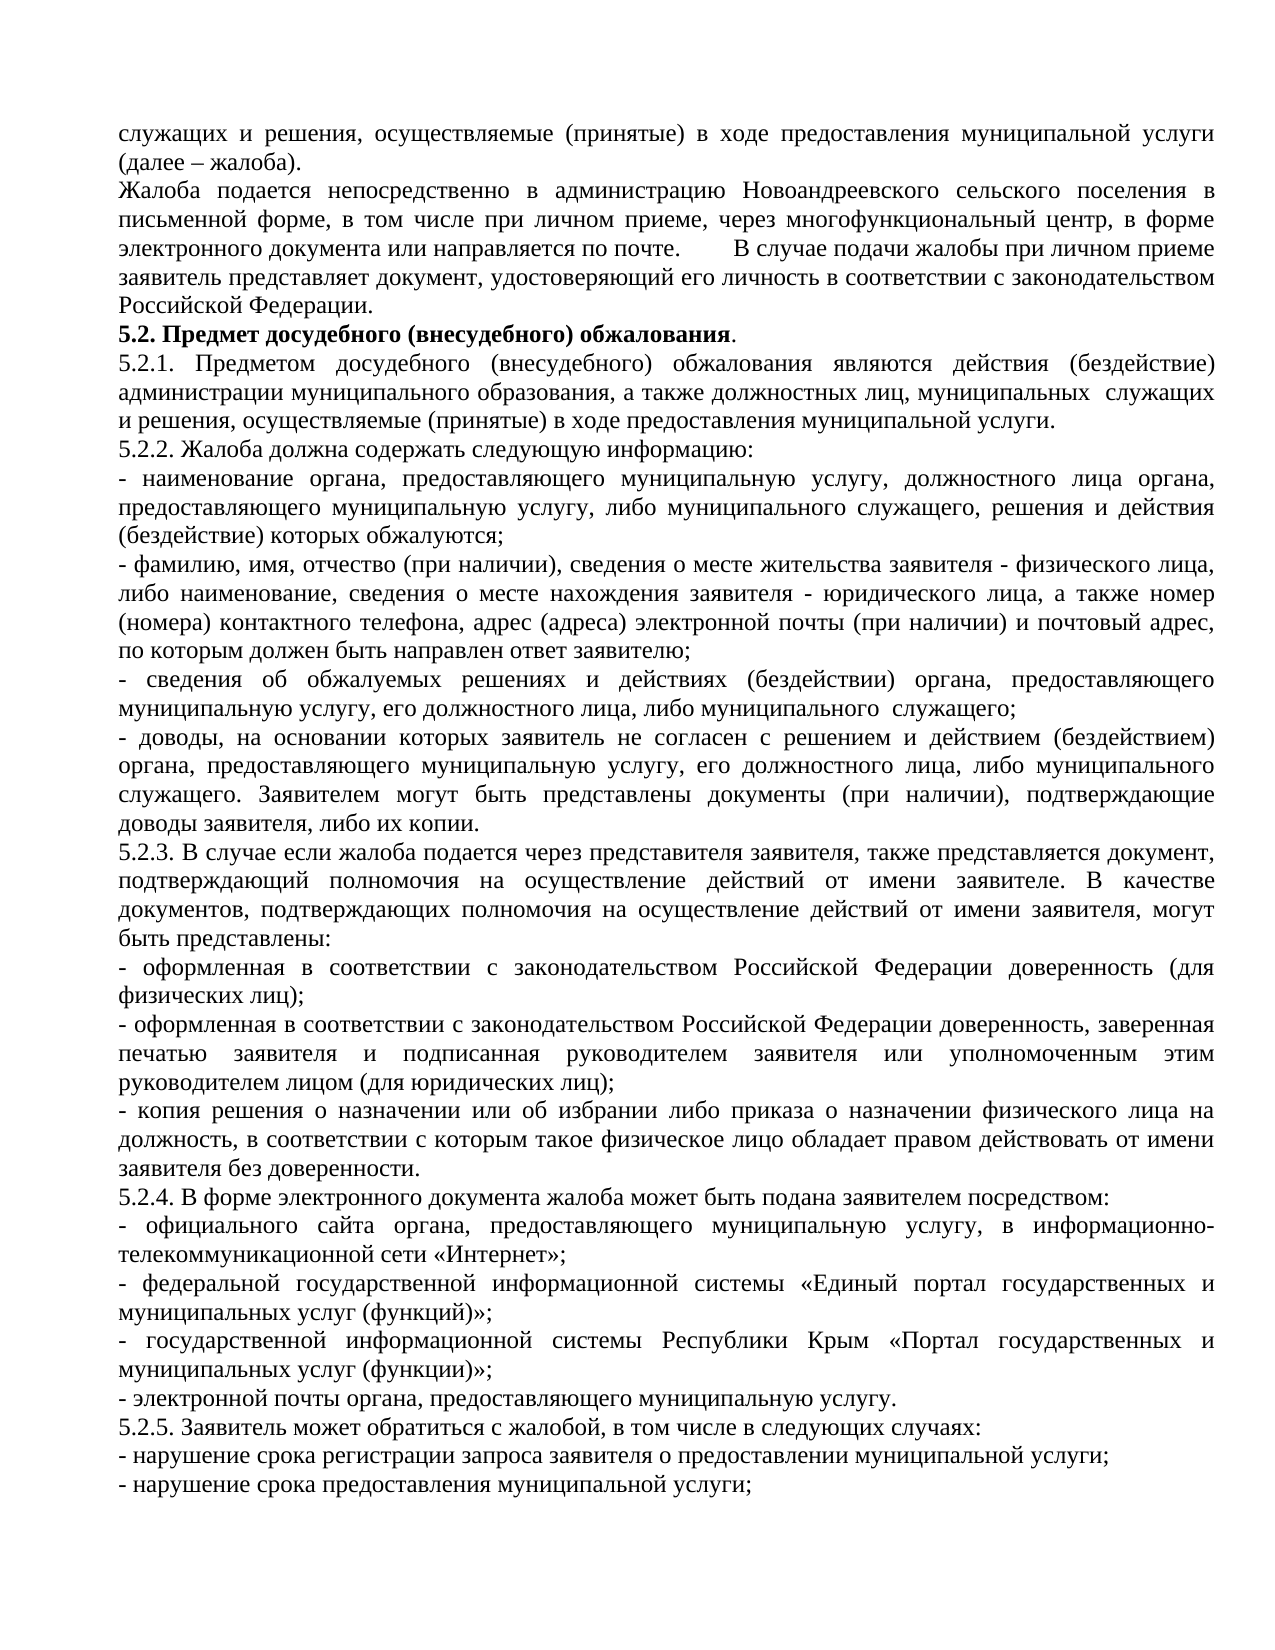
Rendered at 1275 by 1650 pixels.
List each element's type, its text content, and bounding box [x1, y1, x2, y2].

text 5.2.4. В форме электронного документа жалоба может быть подана заявителем посредством: [118, 1182, 1216, 1211]
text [118, 118, 1216, 176]
text - федеральной государственной информационной системы «Единый портал государственных и муниципальных услуг (функций)»; [118, 1268, 1216, 1326]
text - официального сайта органа, предоставляющего муниципальную услугу, в информационно-телекоммуникационной сети «Интернет»; [118, 1211, 1216, 1268]
text - наименование органа, предоставляющего муниципальную услугу, должностного лица органа, предоставляющего муниципальную услугу, либо муниципального служащего, решения и действия (бездействие) которых обжалуются; [118, 463, 1216, 549]
text - электронной почты органа, предоставляющего муниципальную услугу. [118, 1383, 1216, 1412]
text - фамилию, имя, отчество (при наличии), сведения о месте жительства заявителя - физического лица, либо наименование, сведения о месте нахождения заявителя - юридического лица, а также номер (номера) контактного телефона, адрес (адреса) электронной почты (при наличии) и почтовый адрес, по которым должен быть направлен ответ заявителю; [118, 549, 1216, 664]
text 5.2. Предмет досудебного (внесудебного) обжалования. [118, 319, 1216, 348]
text - государственной информационной системы Республики Крым «Портал государственных и муниципальных услуг (функции)»; [118, 1326, 1216, 1383]
text - сведения об обжалуемых решениях и действиях (бездействии) органа, предоставляющего муниципальную услугу, его должностного лица, либо муниципального служащего; [118, 664, 1216, 722]
text Жалоба подается непосредственно в администрацию Новоандреевского сельского поселения в письменной форме, в том числе при личном приеме, через многофункциональный центр, в форме электронного документа или направляется по почте. В случае подачи жалобы при личном приеме заявитель представляет документ, удостоверяющий его личность в соответствии с законодательством Российской Федерации. [118, 176, 1216, 319]
text - оформленная в соответствии с законодательством Российской Федерации доверенность (для физических лиц); [118, 952, 1216, 1009]
text - копия решения о назначении или об избрании либо приказа о назначении физического лица на должность, в соответствии с которым такое физическое лицо обладает правом действовать от имени заявителя без доверенности. [118, 1096, 1216, 1182]
text - нарушение срока регистрации запроса заявителя о предоставлении муниципальной услуги; [118, 1441, 1216, 1469]
text - оформленная в соответствии с законодательством Российской Федерации доверенность, заверенная печатью заявителя и подписанная руководителем заявителя или уполномоченным этим руководителем лицом (для юридических лиц); [118, 1009, 1216, 1096]
text 5.2.3. В случае если жалоба подается через представителя заявителя, также представляется документ, подтверждающий полномочия на осуществление действий от имени заявителе. В качестве документов, подтверждающих полномочия на осуществление действий от имени заявителя, могут быть представлены: [118, 837, 1216, 952]
text 5.2.5. Заявитель может обратиться с жалобой, в том числе в следующих случаях: [118, 1412, 1216, 1441]
text 5.2.2. Жалоба должна содержать следующую информацию: [118, 434, 1216, 463]
text - доводы, на основании которых заявитель не согласен с решением и действием (бездействием) органа, предоставляющего муниципальную услугу, его должностного лица, либо муниципального служащего. Заявителем могут быть представлены документы (при наличии), подтверждающие доводы заявителя, либо их копии. [118, 722, 1216, 837]
text - нарушение срока предоставления муниципальной услуги; [118, 1469, 1216, 1498]
text 5.2.1. Предметом досудебного (внесудебного) обжалования являются действия (бездействие) администрации муниципального образования, а также должностных лиц, муниципальных служащих и решения, осуществляемые (принятые) в ходе предоставления муниципальной услуги. [118, 348, 1216, 434]
